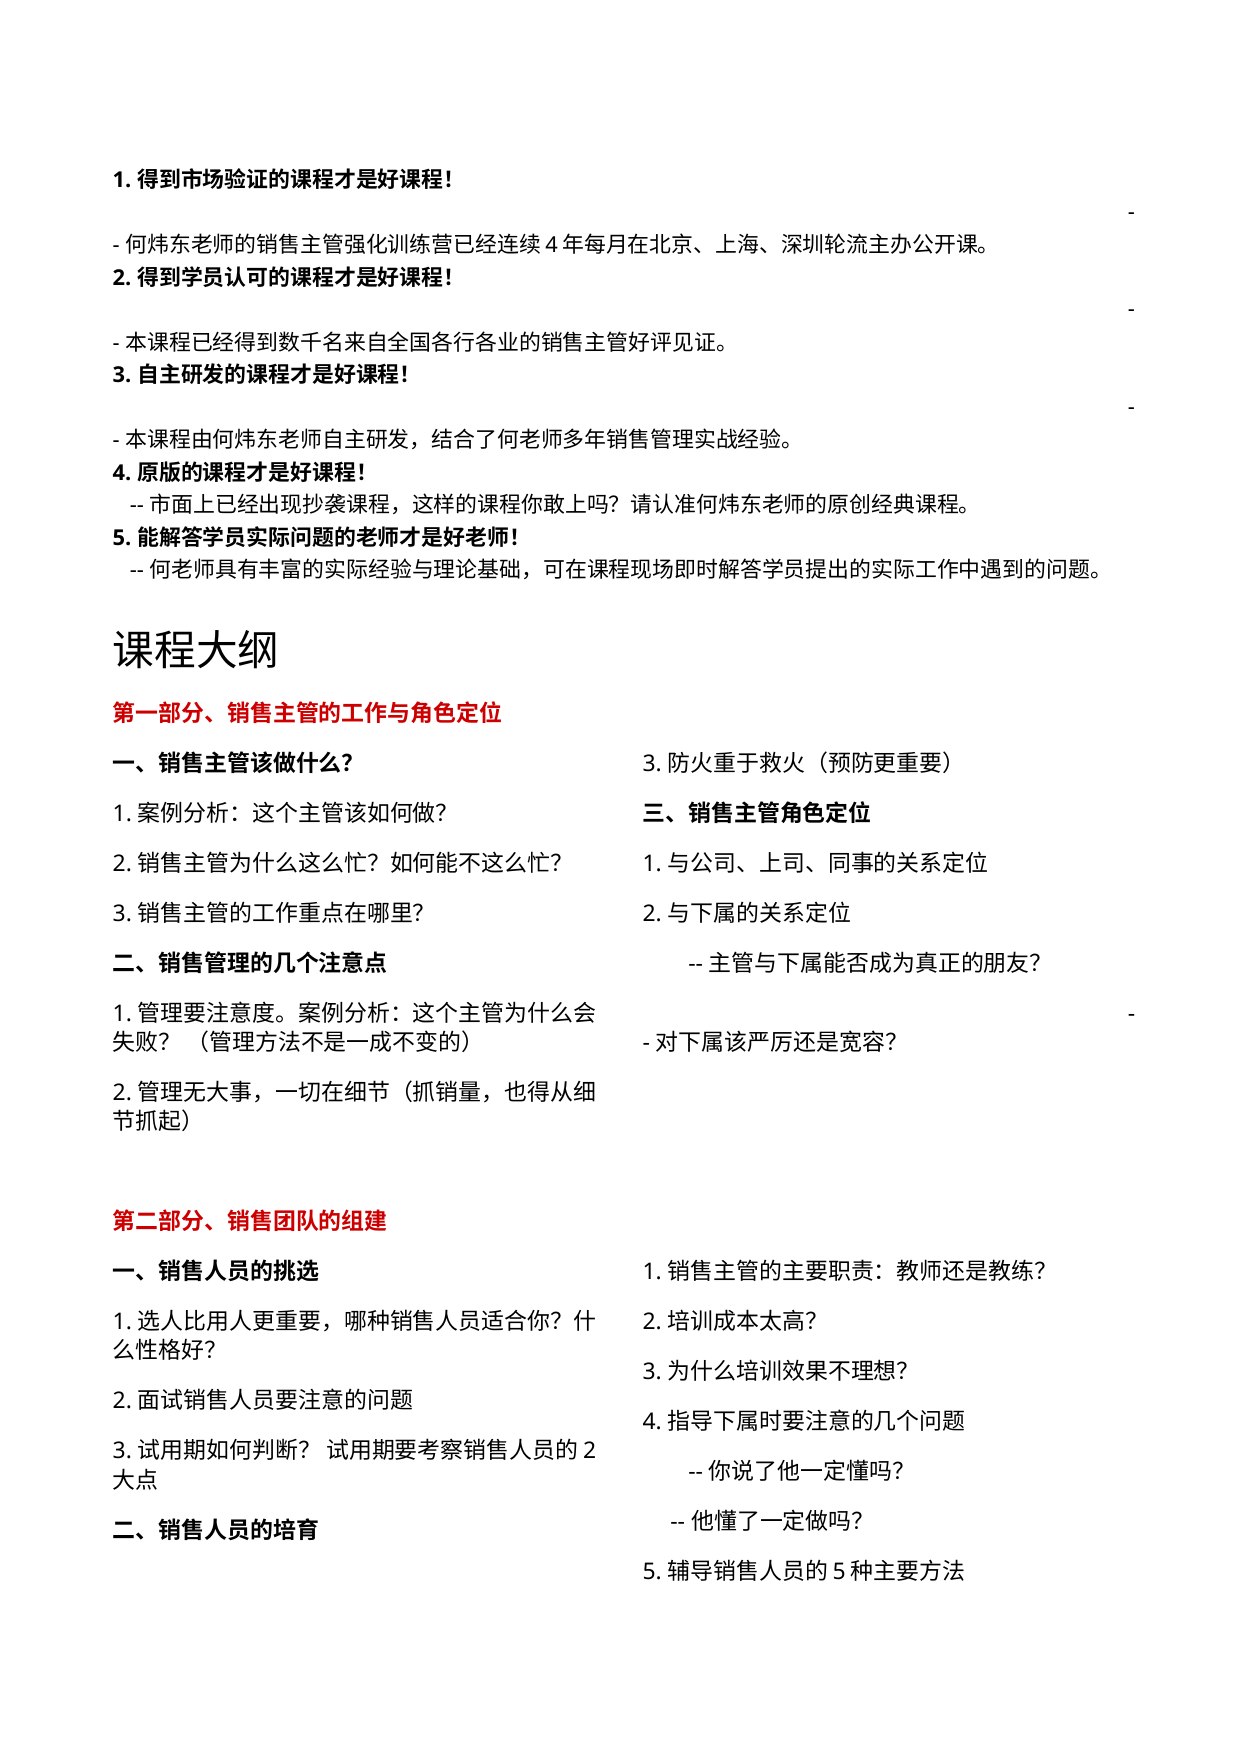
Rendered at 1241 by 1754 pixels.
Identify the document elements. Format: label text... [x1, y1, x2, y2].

text 3. 试用期如何判断？ 试用期要考察销售人员的2大点 [112, 1436, 598, 1494]
text 第一部分、销售主管的工作与角色定位 [112, 698, 1128, 727]
text 第二部分、销售团队的组建 [112, 1206, 1128, 1236]
text 一、销售人员的挑选 [112, 1256, 598, 1286]
text 3. 为什么培训效果不理想？ [642, 1356, 1128, 1386]
text -- 何炜东老师的销售主管强化训练营已经连续4年每月在北京、上海、深圳轮流主办公开课。 [112, 194, 1128, 259]
text -- 他懂了一定做吗？ [642, 1506, 1128, 1536]
text 2. 得到学员认可的课程才是好课程！ [112, 259, 1128, 292]
text 4. 指导下属时要注意的几个问题 [642, 1406, 1128, 1436]
text 1. 选人比用人更重要，哪种销售人员适合你？什么性格好？ [112, 1306, 598, 1365]
text 1. 管理要注意度。案例分析：这个主管为什么会失败？ （管理方法不是一成不变的） [112, 998, 598, 1056]
text 一、销售主管该做什么？ [112, 748, 598, 777]
text 三、销售主管角色定位 [642, 798, 1128, 827]
text 2. 培训成本太高？ [642, 1306, 1128, 1336]
text 2. 管理无大事，一切在细节（抓销量，也得从细节抓起） [112, 1077, 598, 1136]
text 课程大纲 [112, 617, 1128, 677]
text 1. 得到市场验证的课程才是好课程！ [112, 162, 1128, 194]
text 1. 与公司、上司、同事的关系定位 [642, 848, 1128, 877]
text 4. 原版的课程才是好课程！ [112, 454, 1128, 487]
text 3. 销售主管的工作重点在哪里？ [112, 898, 598, 927]
text 二、销售管理的几个注意点 [112, 948, 598, 977]
text 5. 辅导销售人员的5种主要方法 [642, 1556, 1128, 1586]
text 3. 防火重于救火（预防更重要） [642, 748, 1128, 777]
text 2. 面试销售人员要注意的问题 [112, 1386, 598, 1415]
text 1. 销售主管的主要职责：教师还是教练？ [642, 1256, 1128, 1286]
text -- 本课程已经得到数千名来自全国各行各业的销售主管好评见证。 [112, 292, 1128, 357]
text 5. 能解答学员实际问题的老师才是好老师！ [112, 519, 1128, 552]
text -- 本课程由何炜东老师自主研发，结合了何老师多年销售管理实战经验。 [112, 389, 1128, 454]
text -- 对下属该严厉还是宽容？ [642, 998, 1128, 1056]
text 2. 销售主管为什么这么忙？如何能不这么忙？ [112, 848, 598, 877]
text -- 你说了他一定懂吗？ [642, 1456, 1128, 1486]
text 2. 与下属的关系定位 [642, 898, 1128, 927]
text -- 市面上已经出现抄袭课程，这样的课程你敢上吗？请认准何炜东老师的原创经典课程。 [112, 487, 1128, 519]
text -- 何老师具有丰富的实际经验与理论基础，可在课程现场即时解答学员提出的实际工作中遇到的问题。 [112, 552, 1128, 584]
text 3. 自主研发的课程才是好课程！ [112, 357, 1128, 389]
text -- 主管与下属能否成为真正的朋友？ [642, 948, 1128, 977]
text 二、销售人员的培育 [112, 1515, 598, 1544]
text 1. 案例分析：这个主管该如何做？ [112, 798, 598, 827]
